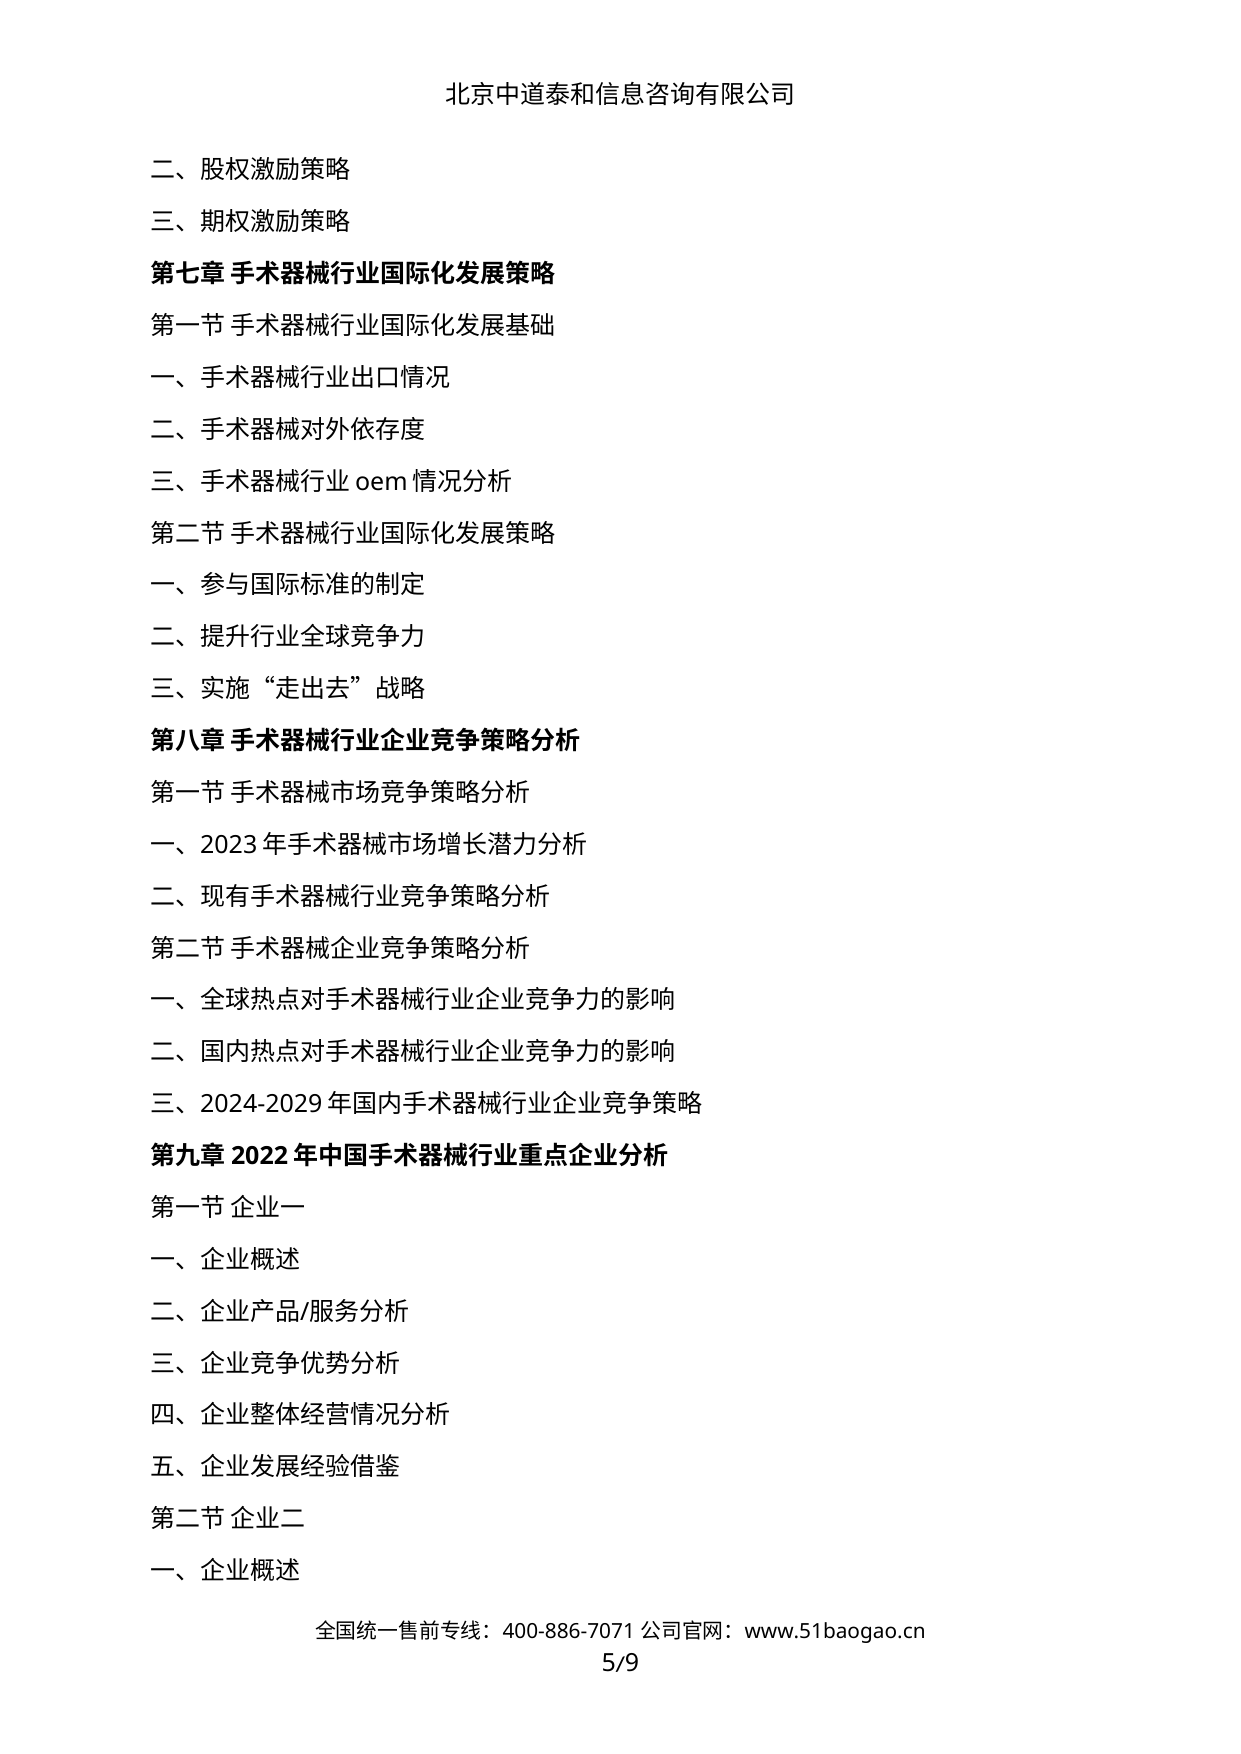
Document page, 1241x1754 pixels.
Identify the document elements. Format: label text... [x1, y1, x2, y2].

text 二、企业产品/服务分析 [150, 1291, 1090, 1327]
text 一、企业概述 [150, 1239, 1090, 1276]
text 第一节 企业一 [150, 1187, 1090, 1224]
text 二、提升行业全球竞争力 [150, 617, 1090, 653]
text 一、企业概述 [150, 1551, 1090, 1587]
text 第一节 手术器械行业国际化发展基础 [150, 306, 1090, 342]
text 三、实施“走出去”战略 [150, 669, 1090, 705]
text 一、全球热点对手术器械行业企业竞争力的影响 [150, 980, 1090, 1016]
text 第一节 手术器械市场竞争策略分析 [150, 772, 1090, 809]
text 一、手术器械行业出口情况 [150, 357, 1090, 394]
text 三、2024-2029年国内手术器械行业企业竞争策略 [150, 1084, 1090, 1120]
text 一、参与国际标准的制定 [150, 565, 1090, 601]
text 一、2023年手术器械市场增长潜力分析 [150, 824, 1090, 861]
text 第七章 手术器械行业国际化发展策略 [150, 254, 1090, 290]
text 四、企业整体经营情况分析 [150, 1395, 1090, 1431]
text 第二节 企业二 [150, 1499, 1090, 1535]
text 第二节 手术器械行业国际化发展策略 [150, 513, 1090, 549]
text 五、企业发展经验借鉴 [150, 1447, 1090, 1483]
text 三、手术器械行业oem情况分析 [150, 461, 1090, 497]
text 第八章 手术器械行业企业竞争策略分析 [150, 721, 1090, 757]
text 第二节 手术器械企业竞争策略分析 [150, 928, 1090, 964]
text 二、股权激励策略 [150, 150, 1090, 186]
text 三、期权激励策略 [150, 202, 1090, 238]
text 二、手术器械对外依存度 [150, 409, 1090, 446]
text 三、企业竞争优势分析 [150, 1343, 1090, 1379]
text 二、现有手术器械行业竞争策略分析 [150, 876, 1090, 912]
text 第九章 2022年中国手术器械行业重点企业分析 [150, 1136, 1090, 1172]
text 二、国内热点对手术器械行业企业竞争力的影响 [150, 1032, 1090, 1068]
